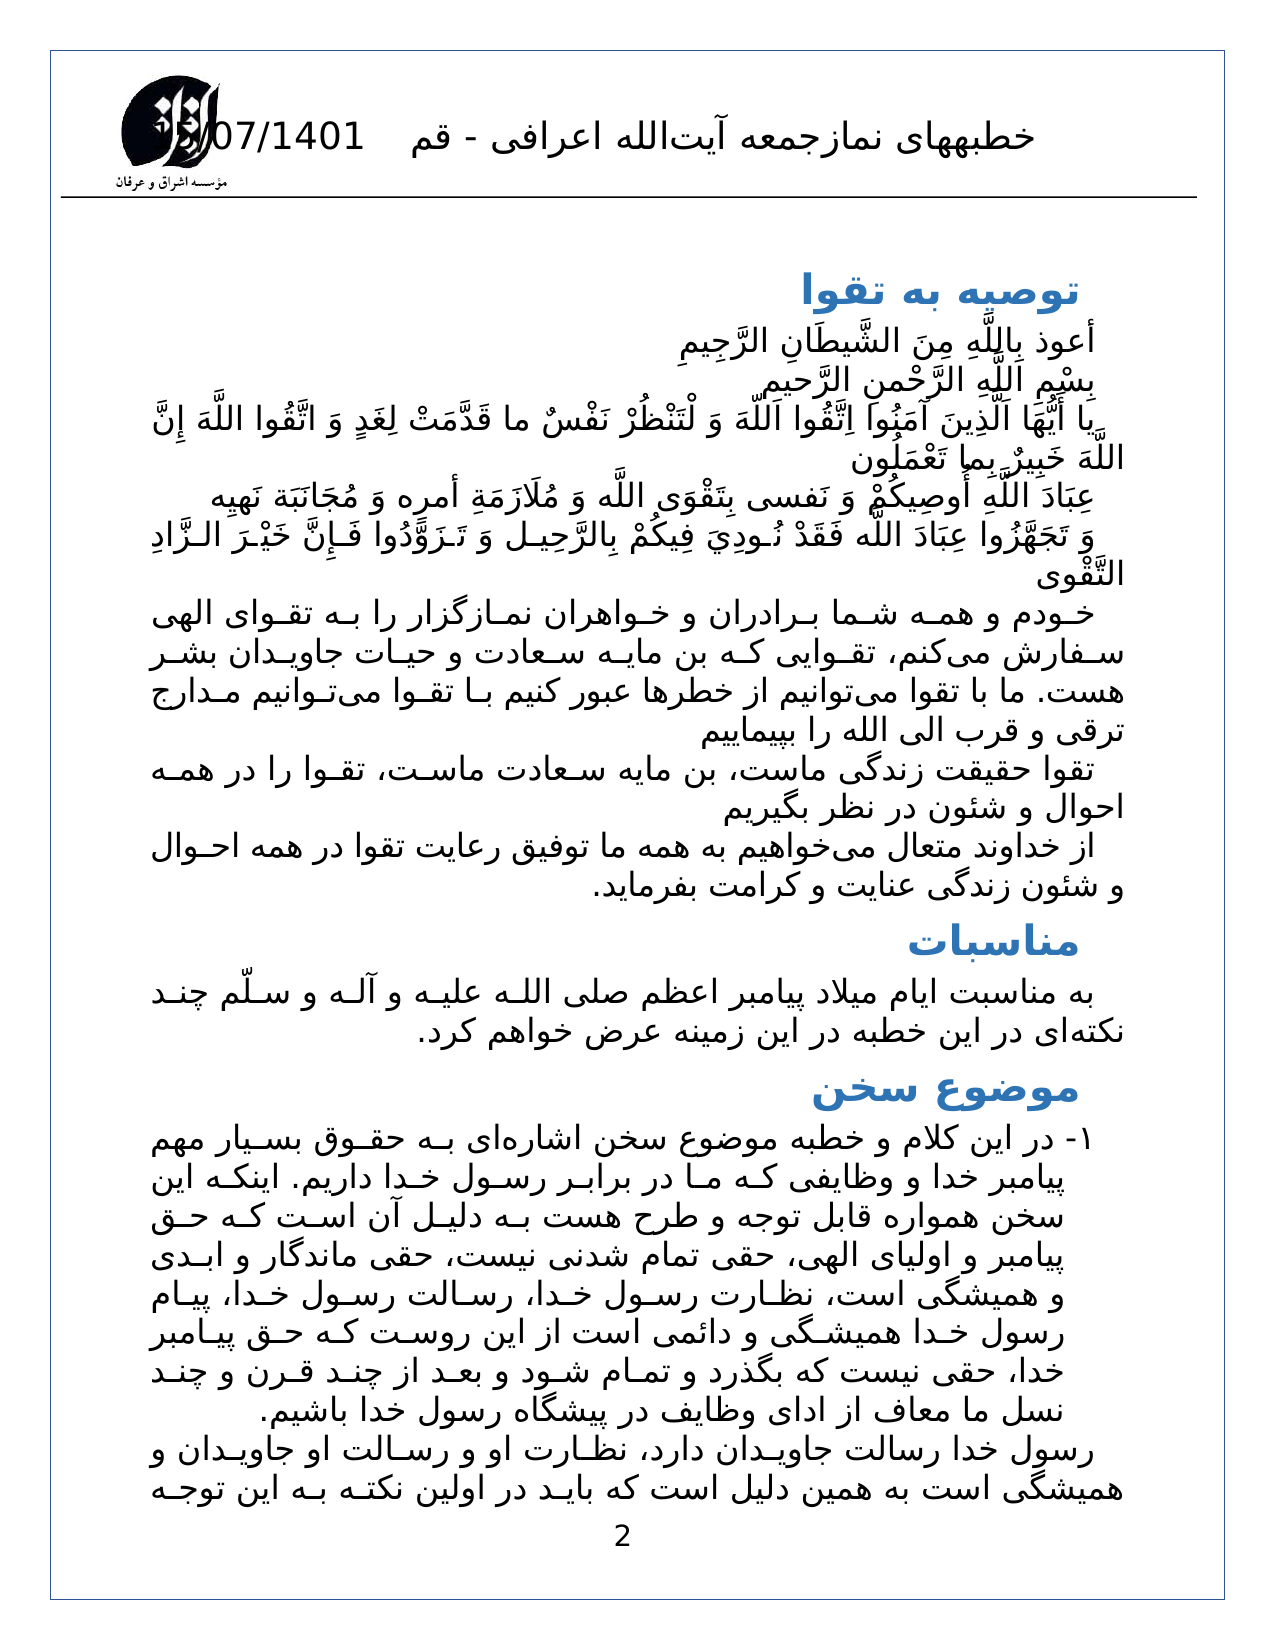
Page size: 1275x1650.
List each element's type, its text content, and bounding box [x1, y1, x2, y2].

picture [112, 75, 228, 192]
text يا أَيُّهَا اَلَّذِينَ آمَنُوا اِتَّقُوا اَللّهَ وَ لْتَنْظُرْ نَفْسٌ ما قَدَّمَتْ لِغَدٍ وَ اتَّقُوا اللَّهَ إِنَّ اللَّهَ خَبِيرٌ بِما تَعْمَلُون‏ [150, 399, 1125, 477]
subtitle توصیه به تقوا [150, 266, 1081, 314]
text وَ تَجَهَّزُوا عِبَادَ اللَّه‏ فَقَدْ نُودِيَ فِيكُمْ بِالرَّحِيل‏ وَ تَزَوَّدُوا فَإِنَّ خَيْرَ الزَّادِ التَّقْوى [150, 516, 1125, 593]
text أعوذ بِاللَّهِ مِنَ الشَّیطَانِ الرَّجِیمِ [150, 322, 1125, 360]
text عِبَادَ اللَّهِ أُوصِيكُمْ وَ نَفسی بِتَقْوَى اللَّه وَ مُلَازَمَةِ أمرِه وَ مُجَانَبَة نَهیِه [150, 477, 1125, 516]
subtitle موضوع سخن [150, 1063, 1081, 1111]
text از خداوند متعال می‌خواهیم به همه ما توفیق رعایت تقوا در همه احوال و شئون زندگی عنایت و کرامت بفرماید. [150, 827, 1125, 904]
text تقوا حقیقت زندگی ماست، بن مایه سعادت ماست، تقوا را در همه احوال و شئون در نظر بگیریم [150, 749, 1125, 827]
subtitle مناسبات [150, 917, 1081, 965]
text به مناسبت ایام میلاد پیامبر اعظم صلی الله علیه و آله و سلّم چند نکته‌ای در این خطبه در این زمینه عرض خواهم کرد. [150, 973, 1125, 1050]
text بِسْمِ اللَّهِ الرَّحْمنِ الرَّحيم‏ [150, 360, 1125, 399]
picture [216, 124, 228, 147]
text ۱- در این کلام و خطبه موضوع سخن اشاره‌ای به حقوق بسیار مهم پیامبر خدا و وظایفی که ما در برابر رسول خدا داریم. اینکه این سخن همواره قابل توجه و طرح هست به دلیل آن است که حق پیامبر و اولیای الهی، حقی تمام شدنی نیست، حقی ماندگار و ابدی و همیشگی است، نظارت رسول خدا، رسالت رسول خدا، پیام رسول خدا همیشگی و دائمی است از این روست که حق پیامبر خدا، حقی نیست که بگذرد و تمام شود و بعد از چند قرن و چند نسل ما معاف از ادای وظایف در پیشگاه رسول خدا باشیم. [150, 1118, 1095, 1429]
text خودم و همه شما برادران و خواهران نمازگزار را به تقوای الهی سفارش می‌کنم، تقوایی که بن مایه سعادت و حیات جاویدان بشر هست. ما با تقوا می‌توانیم از خطرها عبور کنیم با تقوا می‌توانیم مدارج ترقی و قرب الی الله را بپیماییم [150, 593, 1125, 749]
